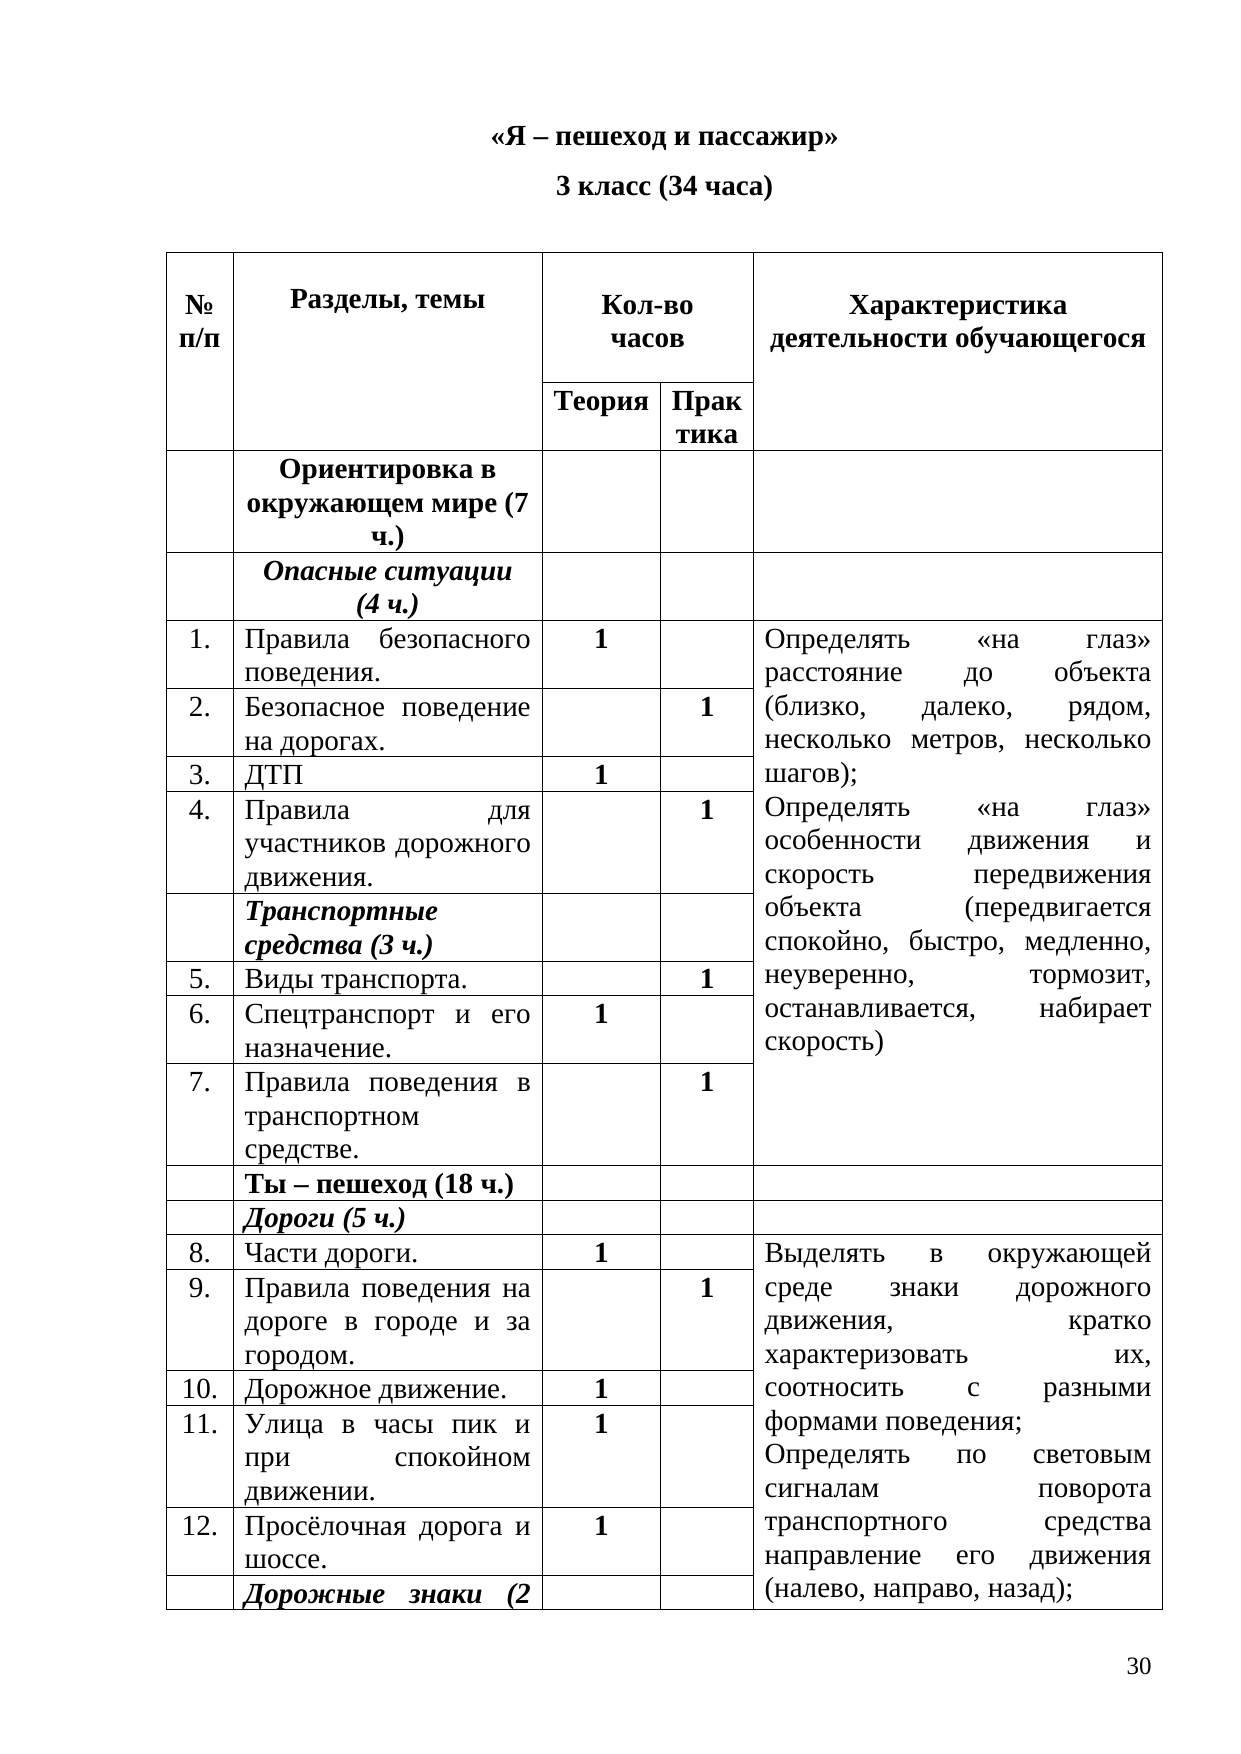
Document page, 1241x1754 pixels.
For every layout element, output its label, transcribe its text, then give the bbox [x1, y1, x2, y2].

table_header Разделы, темы [234, 253, 542, 450]
table_cell Выделять в окружающей среде знаки дорожного движения, кратко характеризовать их, соотносить с разными формами поведения; Определять по световым сигналам поворота транспортного средства направление его движения (налево, направо, назад); Находить на рисунках и схемах части дороги; строить графическую модель дороги, означать ее части; Находить и исправлять ошибки в графическом изображении дорожной ситуации; Объяснять правила передвижения в соответствии со знаками дорожного движения; Выполнять изученные правила движения по дорогам и улицам (в игровых и учебных ситуациях, а также в реальной жизни); Самостоятельно выбирать маршруты безопасного движения от дома до школы (библиотеки, кинотеатра, магазина). [754, 1235, 1162, 1609]
table_cell [661, 996, 753, 1063]
table_cell 1 [543, 1406, 660, 1507]
table_cell 1 [543, 1371, 660, 1405]
table_cell [167, 553, 233, 620]
table_cell 1 [661, 1270, 753, 1370]
table_cell [661, 1201, 753, 1234]
table_cell 1 [661, 689, 753, 756]
table_cell 1 [543, 621, 660, 688]
table_cell [167, 1576, 233, 1609]
table_cell [543, 894, 660, 961]
table_cell [543, 1201, 660, 1234]
text «Я – пешеход и пассажир» [177, 118, 1152, 152]
table_cell 1 [543, 996, 660, 1063]
table_cell Ты – пешеход (18 ч.) [234, 1166, 542, 1199]
table_cell [661, 451, 753, 552]
table_cell [543, 962, 660, 995]
table_cell [661, 553, 753, 620]
table_cell 1 [543, 757, 660, 791]
table_header Характеристика деятельности обучающегося [754, 253, 1162, 450]
table_cell 12. [167, 1508, 233, 1575]
table_cell [661, 621, 753, 688]
table_cell [167, 451, 233, 552]
table_cell 10. [167, 1371, 233, 1405]
table_cell [661, 757, 753, 791]
table_cell [754, 1201, 1162, 1234]
table_cell 3. [167, 757, 233, 791]
table_cell [543, 689, 660, 756]
table_cell [543, 1576, 660, 1609]
table_cell [754, 451, 1162, 552]
table_cell 1. [167, 621, 233, 688]
table_cell Правила безопасного поведения. [234, 621, 542, 688]
table_cell Определять «на глаз» расстояние до объекта (близко, далеко, рядом, несколько метров, несколько шагов); Определять «на глаз» особенности движения и скорость передвижения объекта (передвигается спокойно, быстро, медленно, неуверенно, тормозит, останавливается, набирает скорость) [754, 621, 1162, 1165]
table_cell Улица в часы пик и при спокойном движении. [234, 1406, 542, 1507]
table_cell 1 [661, 792, 753, 892]
table_cell Транспортные средства (3 ч.) [234, 894, 542, 961]
table_cell [661, 1235, 753, 1269]
table_cell 1 [543, 1235, 660, 1269]
table_cell [167, 1166, 233, 1199]
table_cell [754, 553, 1162, 620]
table_cell [167, 894, 233, 961]
table_header Кол-во часов [543, 253, 753, 382]
table_cell 1 [543, 1508, 660, 1575]
table_cell 6. [167, 996, 233, 1063]
table_header № п/п [167, 253, 233, 450]
table_cell [661, 894, 753, 961]
table_cell Правила поведения в транспортном средстве. [234, 1064, 542, 1165]
table_cell [543, 792, 660, 892]
table_cell 1 [661, 962, 753, 995]
table_cell Прак тика [661, 383, 753, 450]
table_cell Части дороги. [234, 1235, 542, 1269]
table_cell [543, 1166, 660, 1199]
table_cell [661, 1406, 753, 1507]
text 3 класс (34 часа) [177, 168, 1152, 202]
table_cell [543, 553, 660, 620]
table_cell 9. [167, 1270, 233, 1370]
table_cell [543, 1270, 660, 1370]
table_cell [543, 451, 660, 552]
table_cell ДТП [234, 757, 542, 791]
table_cell [661, 1371, 753, 1405]
table_cell [661, 1576, 753, 1609]
table_cell [661, 1508, 753, 1575]
table_cell Правила поведения на дороге в городе и за городом. [234, 1270, 542, 1370]
table_cell 7. [167, 1064, 233, 1165]
table_cell Безопасное поведение на дорогах. [234, 689, 542, 756]
table_cell Правила для участников дорожного движения. [234, 792, 542, 892]
table_cell Дорожное движение. [234, 1371, 542, 1405]
table_cell Теория [543, 383, 660, 450]
table_cell [754, 1166, 1162, 1199]
table_cell 1 [661, 1064, 753, 1165]
table_cell Просёлочная дорога и шоссе. [234, 1508, 542, 1575]
table_cell [543, 1064, 660, 1165]
table_cell [661, 1166, 753, 1199]
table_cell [234, 1576, 542, 1609]
table_cell 4. [167, 792, 233, 892]
table_cell 2. [167, 689, 233, 756]
table_cell Ориентировка в окружающем мире (7 ч.) [234, 451, 542, 552]
table_cell Виды транспорта. [234, 962, 542, 995]
table_cell Дороги (5 ч.) [234, 1201, 542, 1234]
table_cell 5. [167, 962, 233, 995]
table_cell [167, 1201, 233, 1234]
table_cell Спецтранспорт и его назначение. [234, 996, 542, 1063]
table_cell 11. [167, 1406, 233, 1507]
table_cell 8. [167, 1235, 233, 1269]
table_cell Опасные ситуации (4 ч.) [234, 553, 542, 620]
